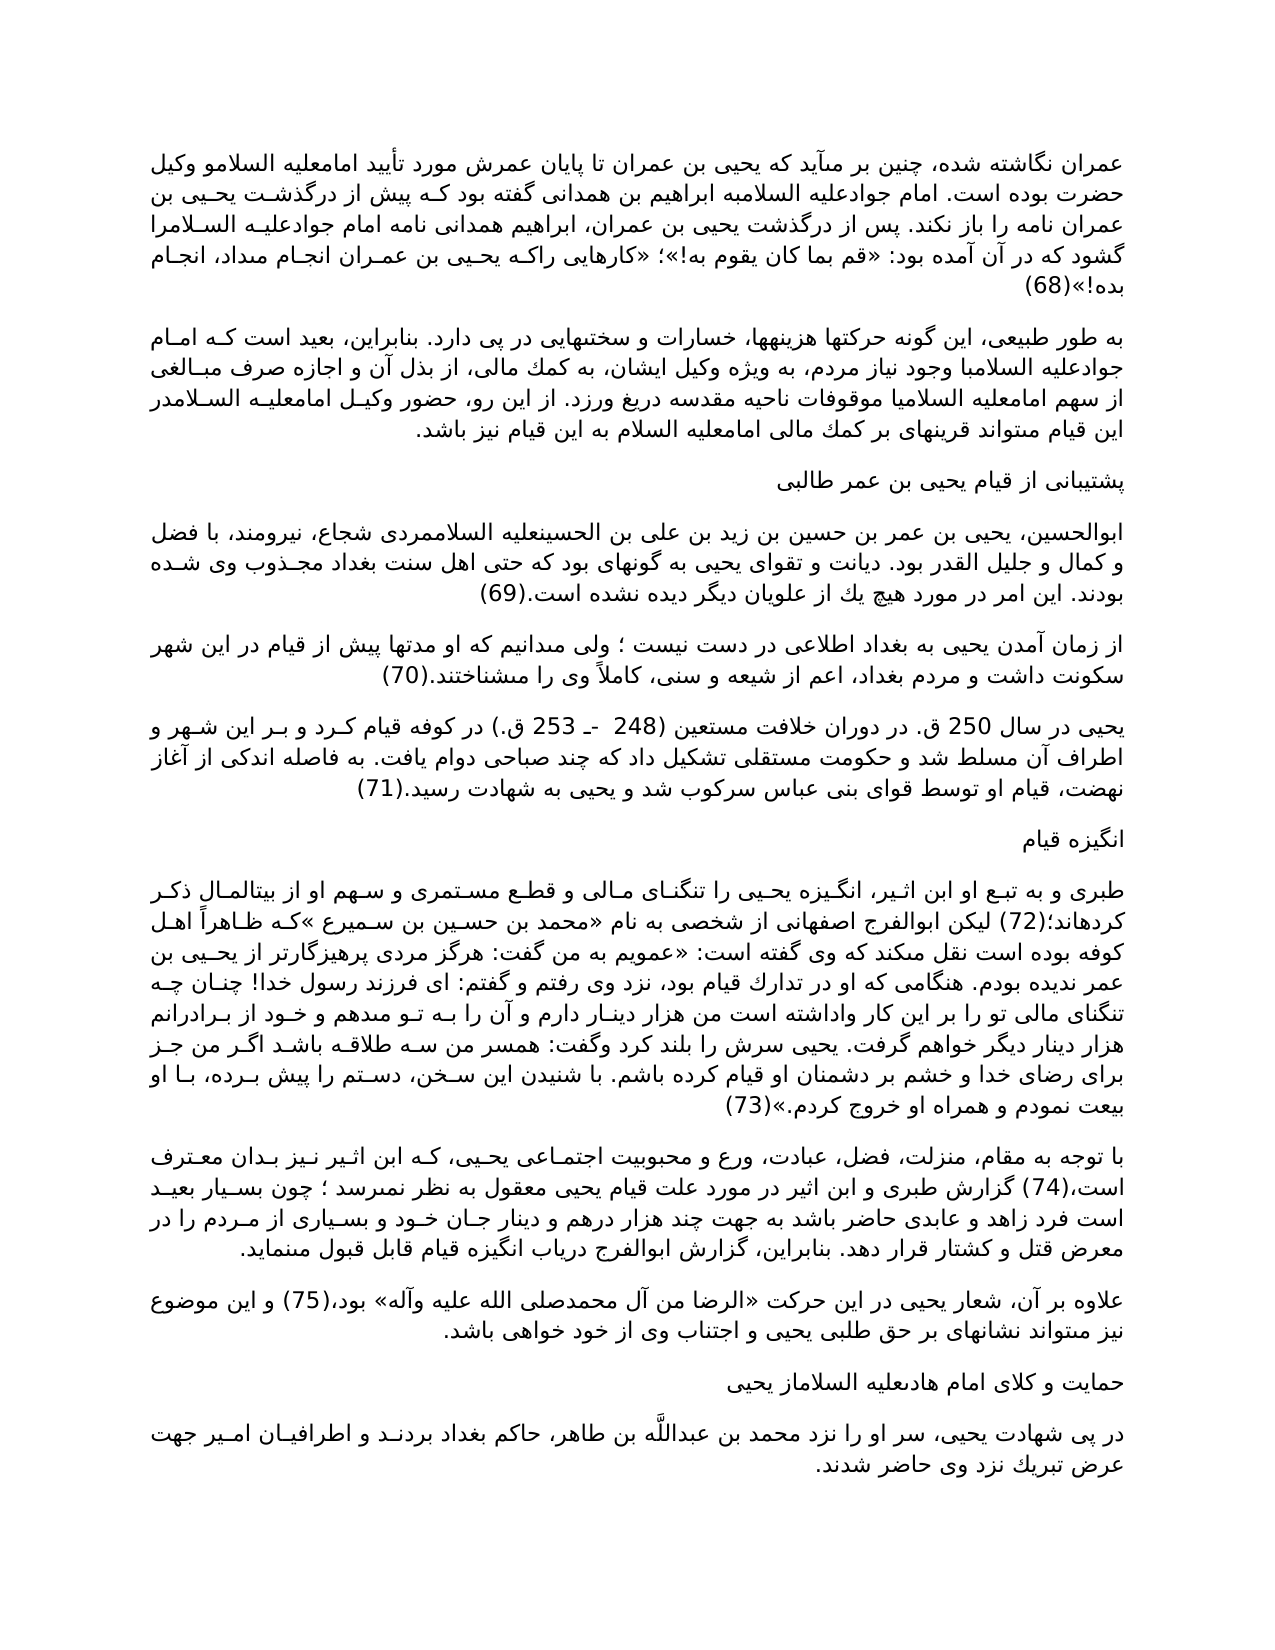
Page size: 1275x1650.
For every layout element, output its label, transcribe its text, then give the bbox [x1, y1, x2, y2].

text علاوه بر آن، شعار يحيى در اين حركت «الرضا من آل محمدصلى الله عليه وآله» بود،(75) و اين موضوع نيز مى‏تواند نشانه‏اى بر حق طلبى يحيى و اجتناب وى از خود خواهى باشد. [150, 1287, 1125, 1344]
text طبرى و به تبع او ابن اثير، انگيزه يحيى را تنگناى مالى و قطع مستمرى و سهم او از بيت‏المال ذكر كرده‏اند؛(72) ليكن ابوالفرج اصفهانى از شخصى به نام «محمد بن حسين بن سميرع »كه ظاهراً اهل كوفه بوده است نقل مى‏كند كه وى گفته است: «عمويم به من گفت: هرگز مردى پرهيزگارتر از يحيى بن عمر نديده بودم. هنگامى كه او در تدارك قيام بود، نزد وى رفتم و گفتم: اى فرزند رسول خدا! چنان چه تنگناى مالى تو را بر اين كار واداشته است من هزار دينار دارم و آن را به تو مى‏دهم و خود از برادرانم هزار دينار ديگر خواهم گرفت. يحيى سرش را بلند كرد وگفت: همسر من سه طلاقه باشد اگر من جز براى رضاى خدا و خشم بر دشمنان او قيام كرده باشم. با شنيدن اين سخن، دستم را پيش برده، با او بيعت نمودم و همراه او خروج كردم.»(73) [150, 878, 1125, 1119]
text ابوالحسين، يحيى بن عمر بن حسين بن زيد بن على بن الحسين‏عليه السلام‏مردى شجاع، نيرومند، با فضل و كمال و جليل القدر بود. ديانت و تقواى يحيى به گونه‏اى بود كه حتى اهل سنت بغداد مجذوب وى شده بودند. اين امر در مورد هيچ يك از علويان ديگر ديده نشده است.(69) [150, 519, 1125, 607]
text يحيى در سال 250 ق. در دوران خلافت مستعين (248 - 253 ق.) در كوفه قيام كرد و بر اين شهر و اطراف آن مسلط شد و حكومت مستقلى تشكيل داد كه چند صباحى دوام يافت. به فاصله اندكى از آغاز نهضت، قيام او توسط قواى بنى عباس سركوب شد و يحيى به شهادت رسيد.(71) [150, 713, 1125, 801]
text انگيزه قيام‏ [150, 826, 1125, 853]
text حمايت و كلاى امام هادى‏عليه السلام‏از يحيى‏ [150, 1369, 1125, 1396]
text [150, 150, 1125, 299]
text پشتيبانى از قيام يحيى بن عمر طالبى‏ [150, 467, 1125, 494]
text از زمان آمدن يحيى به بغداد اطلاعى در دست نيست ؛ ولى مى‏دانيم كه او مدتها پيش از قيام در اين شهر سكونت داشت و مردم بغداد، اعم از شيعه و سنى، كاملاً وى را مى‏شناختند.(70) [150, 631, 1125, 689]
text با توجه به مقام، منزلت، فضل، عبادت، ورع و محبوبيت اجتماعى يحيى، كه ابن اثير نيز بدان معترف است،(74) گزارش طبرى و ابن اثير در مورد علت قيام يحيى معقول به نظر نمى‏رسد ؛ چون بسيار بعيد است فرد زاهد و عابدى حاضر باشد به جهت چند هزار درهم و دينار جان خود و بسيارى از مردم را در معرض قتل و كشتار قرار دهد. بنابراين، گزارش ابوالفرج درياب انگيزه قيام قابل قبول مى‏نمايد. [150, 1143, 1125, 1262]
text در پى شهادت يحيى، سر او را نزد محمد بن عبداللَّه بن طاهر، حاكم بغداد بردند و اطرافيان امير جهت عرض تبريك نزد وى حاضر شدند. [150, 1420, 1125, 1478]
text به طور طبيعى، اين گونه حركت‏ها هزينه‏ها، خسارات و سختى‏هايى در پى دارد. بنابراين، بعيد است كه امام جوادعليه السلام‏با وجود نياز مردم، به ويژه وكيل ايشان، به كمك مالى، از بذل آن و اجازه صرف مبالغى از سهم امام‏عليه السلام‏يا موقوفات ناحيه مقدسه دريغ ورزد. از اين رو، حضور وكيل امام‏عليه السلام‏در اين قيام مى‏تواند قرينه‏اى بر كمك مالى امام‏عليه السلام به اين قيام نيز باشد. [150, 324, 1125, 442]
